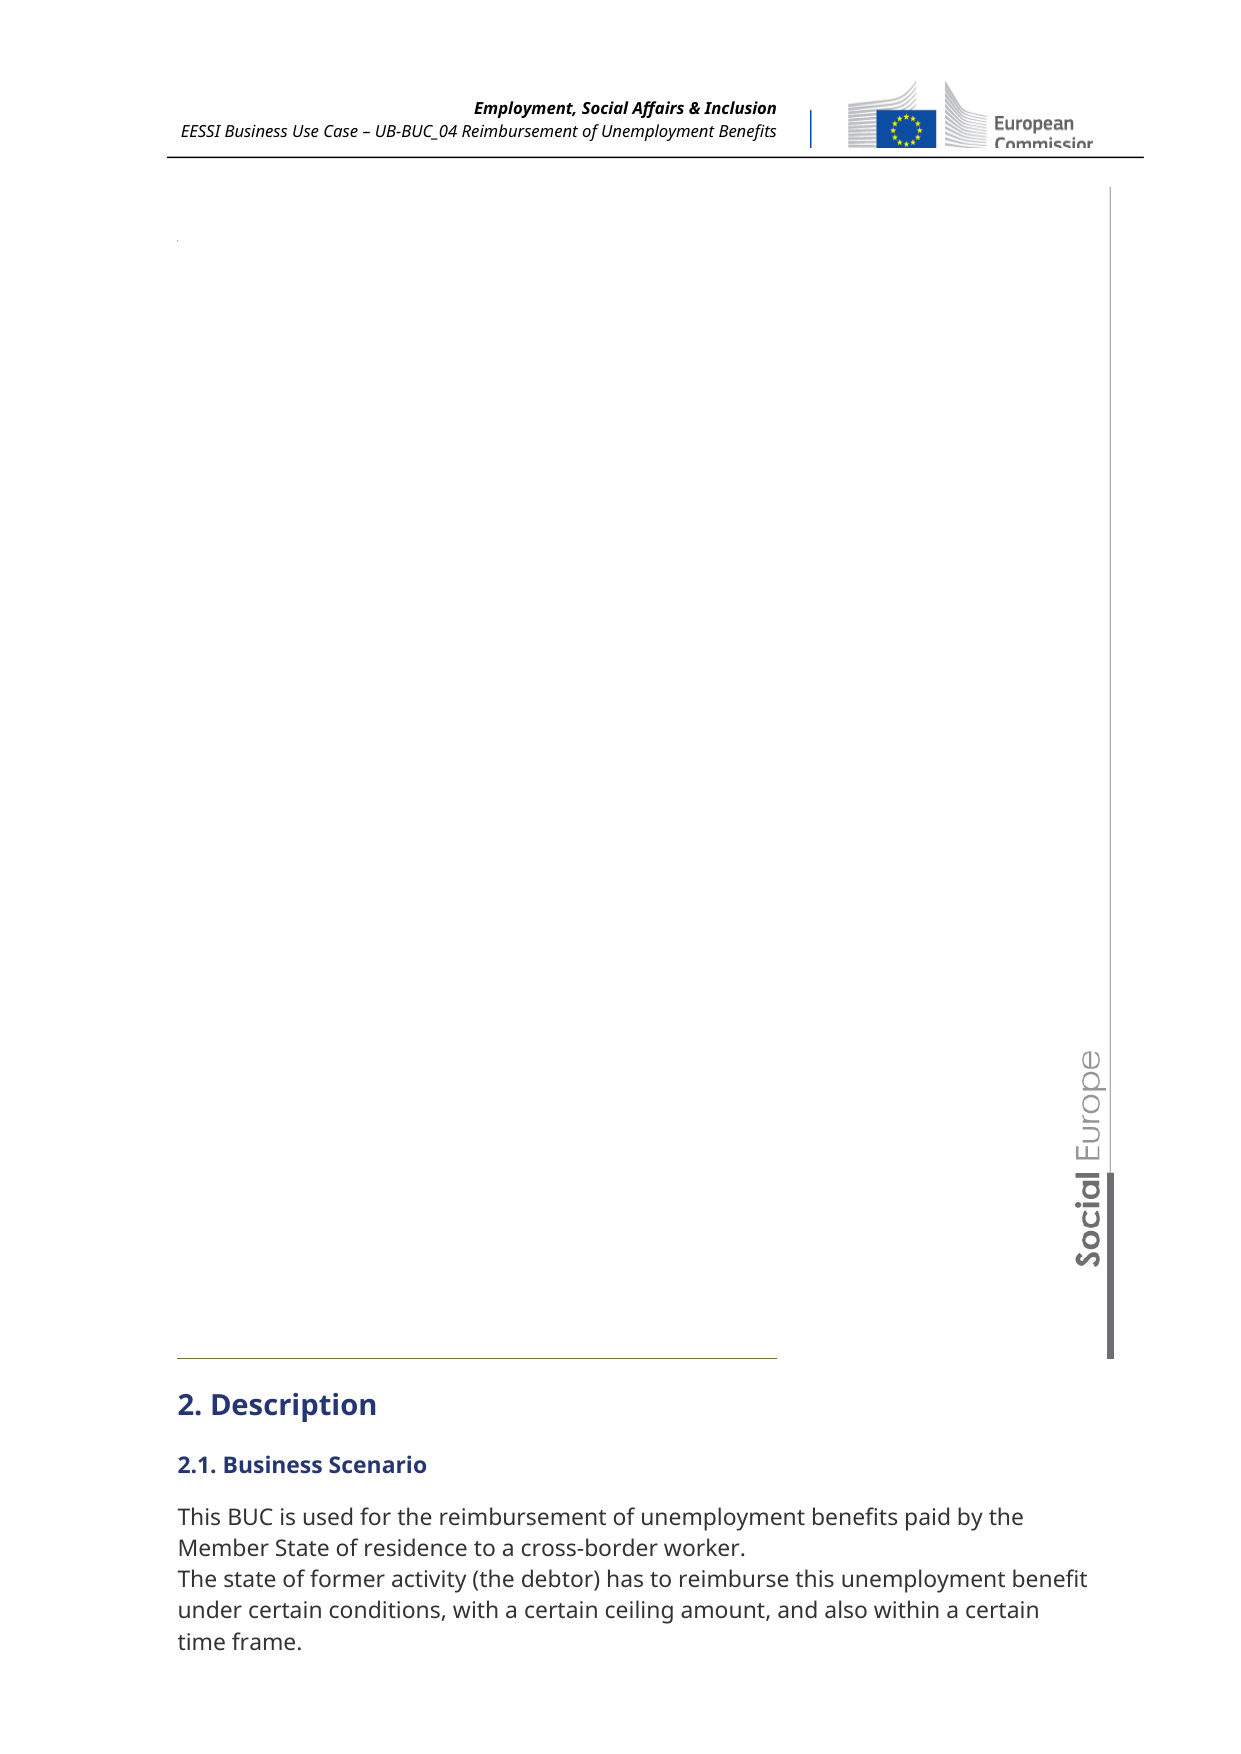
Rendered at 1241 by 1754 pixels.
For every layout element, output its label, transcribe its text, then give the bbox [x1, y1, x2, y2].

list The state of former activity (the debtor) has to reimburse this unemployment benefit under certain conditions, with a certain ceiling amount, and also within a certain time frame. [177, 1563, 1092, 1657]
subtitle Description [177, 1384, 1092, 1423]
subtitle Business Scenario [177, 1448, 1092, 1480]
picture [177, 187, 1114, 1359]
list This BUC is used for the reimbursement of unemployment benefits paid by the Member State of residence to a cross-border worker. [177, 1501, 1092, 1563]
picture [808, 81, 1093, 147]
